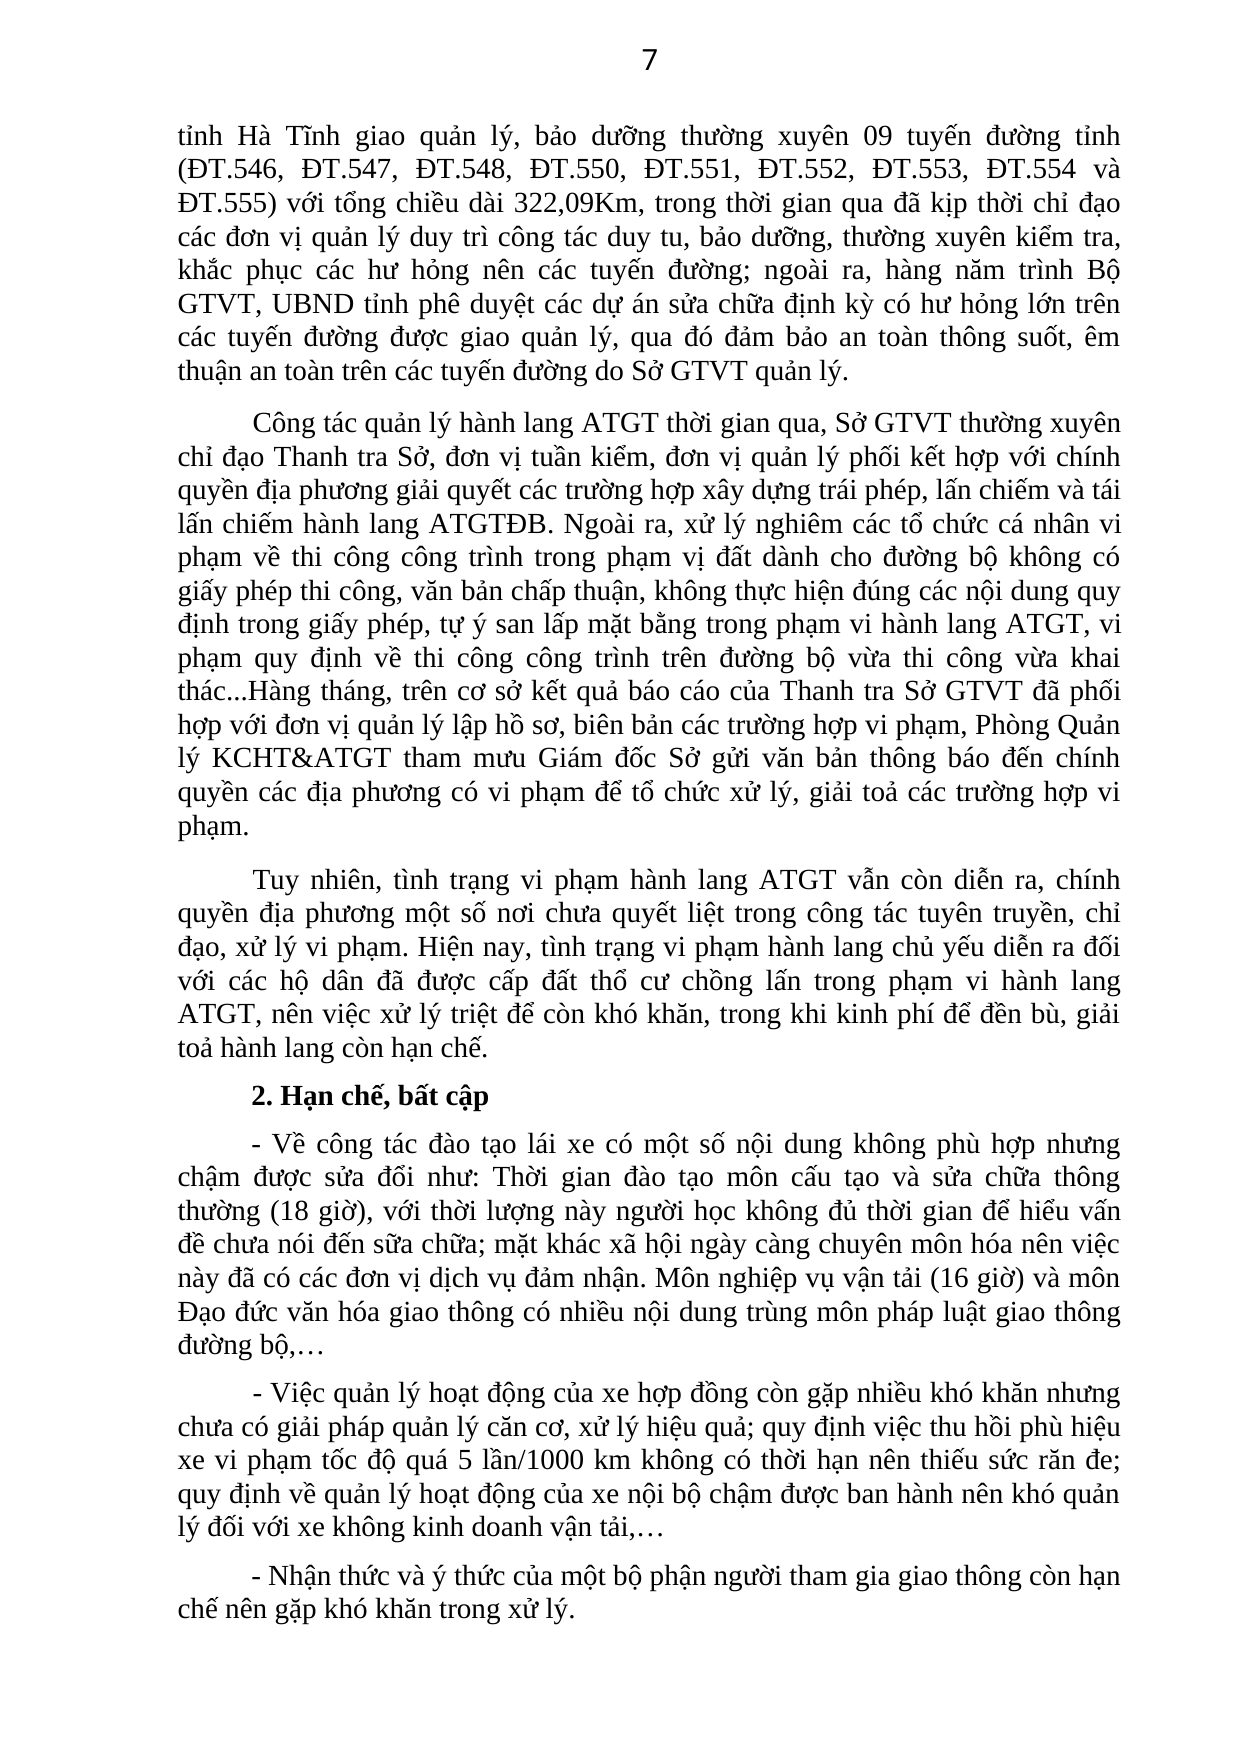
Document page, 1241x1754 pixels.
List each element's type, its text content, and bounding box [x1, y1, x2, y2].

text 2. Hạn chế, bất cập [177, 1078, 1122, 1111]
text - Về công tác đào tạo lái xe có một số nội dung không phù hợp nhưng chậm được sửa đổi như: Thời gian đào tạo môn cấu tạo và sửa chữa thông thường (18 giờ), với thời lượng này người học không đủ thời gian để hiểu vấn đề chưa nói đến sữa chữa; mặt khác xã hội ngày càng chuyên môn hóa nên việc này đã có các đơn vị dịch vụ đảm nhận. Môn nghiệp vụ vận tải (16 giờ) và môn Đạo đức văn hóa giao thông có nhiều nội dung trùng môn pháp luật giao thông đường bộ,… [177, 1126, 1122, 1361]
text - Nhận thức và ý thức của một bộ phận người tham gia giao thông còn hạn chế nên gặp khó khăn trong xử lý. [177, 1558, 1122, 1625]
text - Việc quản lý hoạt động của xe hợp đồng còn gặp nhiều khó khăn nhưng chưa có giải pháp quản lý căn cơ, xử lý hiệu quả; quy định việc thu hồi phù hiệu xe vi phạm tốc độ quá 5 lần/1000 km không có thời hạn nên thiếu sức răn đe; quy định về quản lý hoạt động của xe nội bộ chậm được ban hành nên khó quản lý đối với xe không kinh doanh vận tải,… [177, 1375, 1122, 1543]
text Công tác quản lý hành lang ATGT thời gian qua, Sở GTVT thường xuyên chỉ đạo Thanh tra Sở, đơn vị tuần kiểm, đơn vị quản lý phối kết hợp với chính quyền địa phương giải quyết các trường hợp xây dựng trái phép, lấn chiếm và tái lấn chiếm hành lang ATGTĐB. Ngoài ra, xử lý nghiêm các tổ chức cá nhân vi phạm về thi công công trình trong phạm vị đất dành cho đường bộ không có giấy phép thi công, văn bản chấp thuận, không thực hiện đúng các nội dung quy định trong giấy phép, tự ý san lấp mặt bằng trong phạm vi hành lang ATGT, vi phạm quy định về thi công công trình trên đường bộ vừa thi công vừa khai thác...Hàng tháng, trên cơ sở kết quả báo cáo của Thanh tra Sở GTVT đã phối hợp với đơn vị quản lý lập hồ sơ, biên bản các trường hợp vi phạm, Phòng Quản lý KCHT&ATGT tham mưu Giám đốc Sở gửi văn bản thông báo đến chính quyền các địa phương có vi phạm để tổ chức xử lý, giải toả các trường hợp vi phạm. [177, 405, 1122, 841]
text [177, 118, 1122, 386]
text Tuy nhiên, tình trạng vi phạm hành lang ATGT vẫn còn diễn ra, chính quyền địa phương một số nơi chưa quyết liệt trong công tác tuyên truyền, chỉ đạo, xử lý vi phạm. Hiện nay, tình trạng vi phạm hành lang chủ yếu diễn ra đối với các hộ dân đã được cấp đất thổ cư chồng lấn trong phạm vi hành lang ATGT, nên việc xử lý triệt để còn khó khăn, trong khi kinh phí để đền bù, giải toả hành lang còn hạn chế. [177, 862, 1122, 1063]
